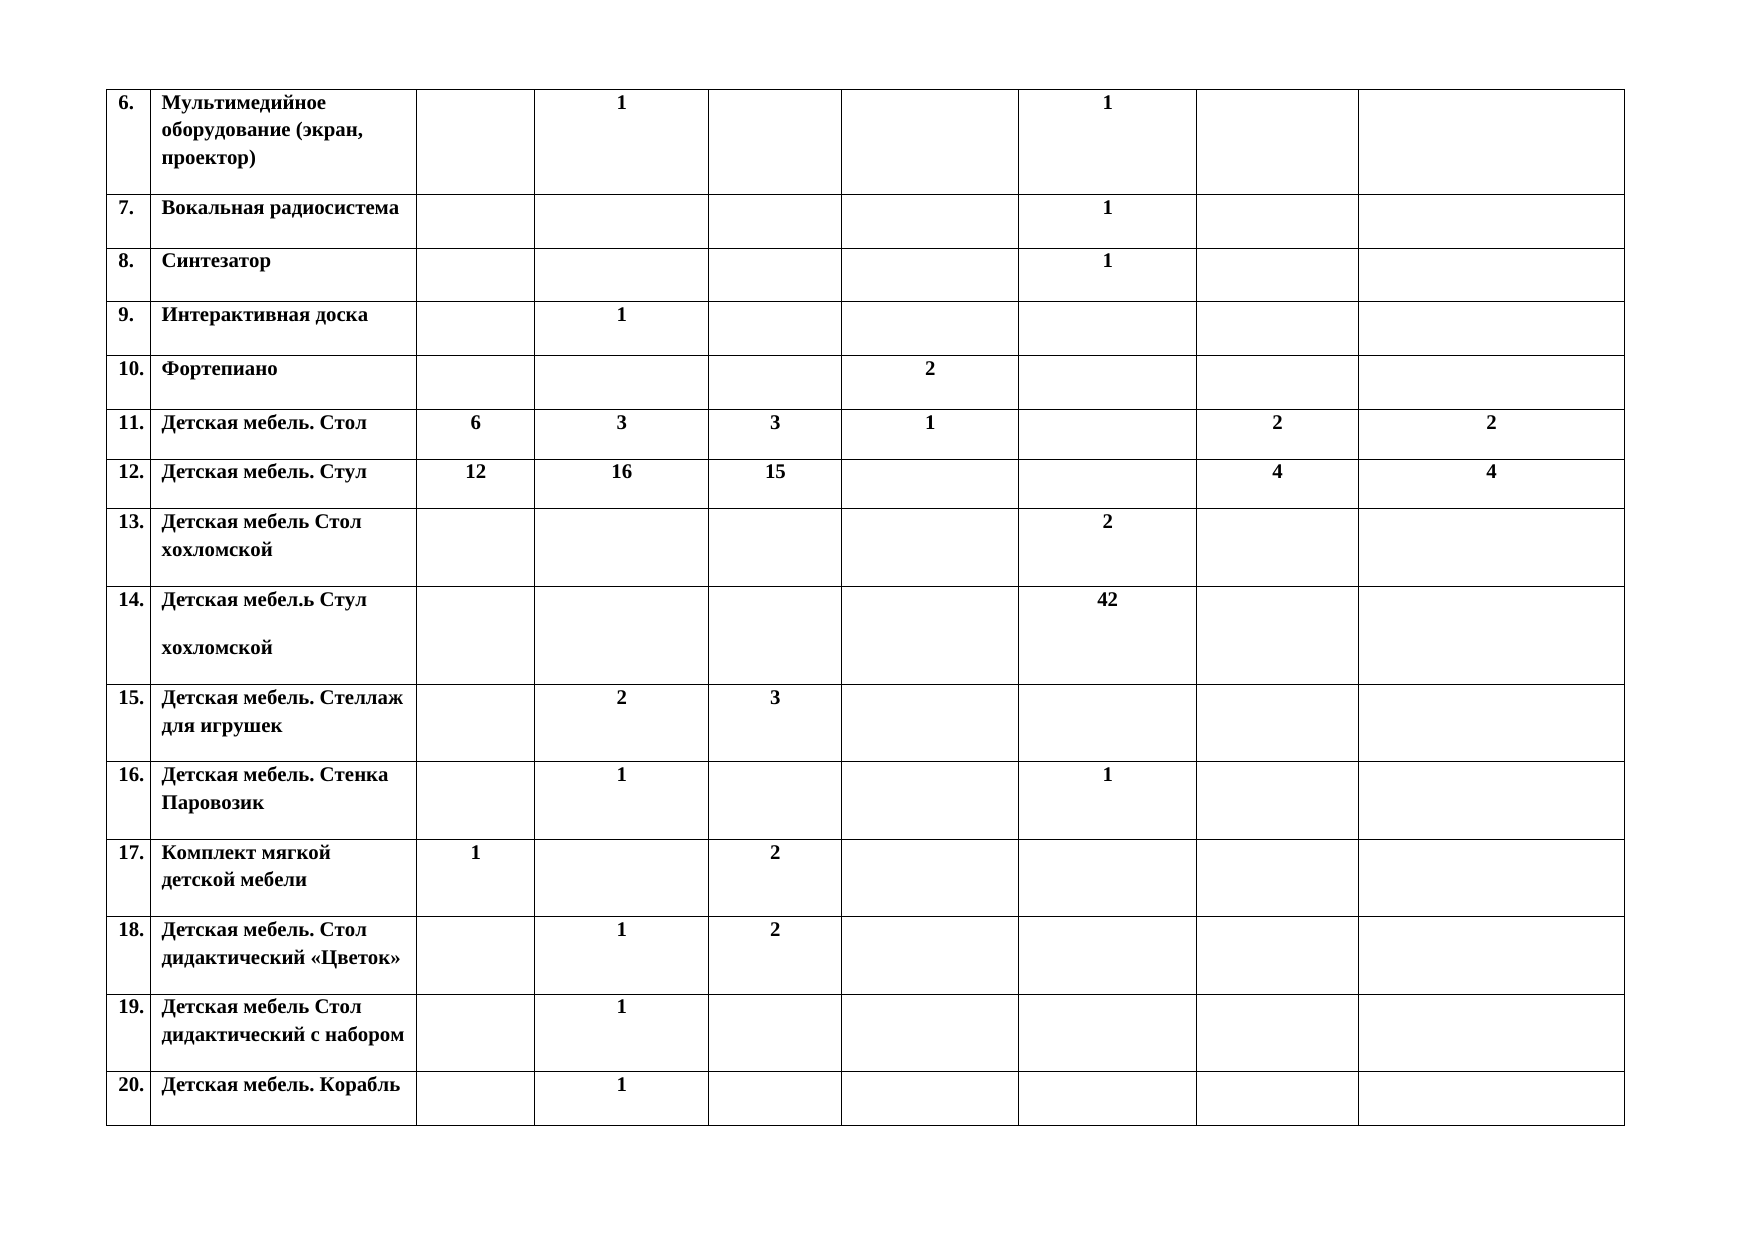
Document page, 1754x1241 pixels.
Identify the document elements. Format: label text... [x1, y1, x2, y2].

table_cell [1359, 90, 1624, 194]
table_cell [1019, 302, 1196, 355]
table_cell 2 [1197, 410, 1358, 458]
table_cell [842, 302, 1018, 355]
table_cell 2 [842, 356, 1018, 409]
table_cell [1197, 587, 1358, 684]
table_cell [1359, 762, 1624, 839]
table_cell [417, 90, 534, 194]
table_cell [535, 840, 708, 916]
table_cell [107, 460, 150, 508]
table_cell 3 [709, 410, 841, 458]
table_cell [107, 587, 150, 684]
table_cell 1 [842, 410, 1018, 458]
table_cell [107, 995, 150, 1071]
table_cell [709, 302, 841, 355]
table_cell 2 [535, 685, 708, 761]
table_cell Вокальная радиосистема [151, 195, 416, 247]
table_cell [842, 90, 1018, 194]
table_cell [417, 587, 534, 684]
table_cell Детская мебел.ь Стул хохломской [151, 587, 416, 684]
table_cell [1019, 840, 1196, 916]
table_cell 4 [1197, 460, 1358, 508]
table_cell [1019, 685, 1196, 761]
table_cell Детская мебель. Стол дидактический «Цветок» [151, 917, 416, 993]
table_cell [107, 410, 150, 458]
table_cell 1 [1019, 90, 1196, 194]
table_cell [1019, 410, 1196, 458]
table_cell 1 [535, 1072, 708, 1124]
table_cell Детская мебель. Корабль [151, 1072, 416, 1124]
table_cell [107, 840, 150, 916]
table_cell [1197, 1072, 1358, 1124]
table_cell [842, 762, 1018, 839]
table_cell [417, 917, 534, 993]
table_cell [535, 356, 708, 409]
table_cell [107, 90, 150, 194]
table_cell 1 [1019, 249, 1196, 301]
table_cell [842, 249, 1018, 301]
table_cell [107, 356, 150, 409]
table_cell [1197, 356, 1358, 409]
table_cell [709, 1072, 841, 1124]
table_cell [1197, 685, 1358, 761]
table_cell [1197, 302, 1358, 355]
table_cell [709, 995, 841, 1071]
table_cell [842, 685, 1018, 761]
table_cell [1019, 995, 1196, 1071]
table_cell 16 [535, 460, 708, 508]
table_cell [1359, 995, 1624, 1071]
table_cell 2 [709, 840, 841, 916]
table_cell [107, 509, 150, 586]
table_cell 42 [1019, 587, 1196, 684]
table_cell 12 [417, 460, 534, 508]
table_cell 2 [1359, 410, 1624, 458]
table_cell [1359, 356, 1624, 409]
table_cell [842, 840, 1018, 916]
table_cell 3 [535, 410, 708, 458]
table_cell [842, 195, 1018, 247]
table_cell [1197, 995, 1358, 1071]
table_cell [107, 917, 150, 993]
table_cell Комплект мягкой детской мебели [151, 840, 416, 916]
table_cell [1359, 1072, 1624, 1124]
table_cell 1 [535, 995, 708, 1071]
table_cell 4 [1359, 460, 1624, 508]
table_cell 1 [1019, 195, 1196, 247]
table_cell 1 [1019, 762, 1196, 839]
table_cell [709, 509, 841, 586]
table_cell [1197, 509, 1358, 586]
table_cell [107, 1072, 150, 1124]
table_cell [417, 249, 534, 301]
table_cell [1359, 509, 1624, 586]
table_cell [1019, 460, 1196, 508]
table_cell [417, 762, 534, 839]
table_cell [842, 1072, 1018, 1124]
table_cell [709, 356, 841, 409]
table_cell [842, 917, 1018, 993]
table_cell [1197, 249, 1358, 301]
table_cell [107, 249, 150, 301]
table_cell [417, 356, 534, 409]
table_cell [107, 302, 150, 355]
table_cell Детская мебель. Стол [151, 410, 416, 458]
table_cell [1359, 840, 1624, 916]
table_cell 1 [417, 840, 534, 916]
table_cell [1359, 195, 1624, 247]
table_cell [709, 587, 841, 684]
table_cell [842, 587, 1018, 684]
table_cell [1197, 840, 1358, 916]
table_cell [417, 509, 534, 586]
table_cell [1197, 195, 1358, 247]
table_cell [1359, 302, 1624, 355]
table_cell [1197, 762, 1358, 839]
table_cell Детская мебель. Стенка Паровозик [151, 762, 416, 839]
table_cell [1359, 685, 1624, 761]
table_cell [417, 995, 534, 1071]
table_cell [1359, 917, 1624, 993]
table_cell [842, 995, 1018, 1071]
table_cell [107, 762, 150, 839]
table_cell 15 [709, 460, 841, 508]
table_cell [1359, 249, 1624, 301]
table_cell [535, 195, 708, 247]
table_cell [709, 249, 841, 301]
table_cell 1 [535, 302, 708, 355]
table_cell Интерактивная доска [151, 302, 416, 355]
table_cell [842, 509, 1018, 586]
table_cell [709, 762, 841, 839]
table_cell Фортепиано [151, 356, 416, 409]
table_cell Мультимедийное оборудование (экран, проектор) [151, 90, 416, 194]
table_cell 6 [417, 410, 534, 458]
table_cell [107, 195, 150, 247]
table_cell [535, 587, 708, 684]
table_cell 2 [709, 917, 841, 993]
table_cell Детская мебель Стол дидактический с набором [151, 995, 416, 1071]
table_cell [709, 195, 841, 247]
table_cell 1 [535, 762, 708, 839]
table_cell [417, 685, 534, 761]
table_cell [709, 90, 841, 194]
table_cell [1019, 356, 1196, 409]
table_cell [107, 685, 150, 761]
table_cell [1019, 917, 1196, 993]
table_cell [417, 1072, 534, 1124]
table_cell [842, 460, 1018, 508]
table_cell Детская мебель. Стеллаж для игрушек [151, 685, 416, 761]
table_cell Синтезатор [151, 249, 416, 301]
table_cell [535, 249, 708, 301]
table_cell 3 [709, 685, 841, 761]
table_cell 1 [535, 917, 708, 993]
table_cell [1019, 1072, 1196, 1124]
table_cell 2 [1019, 509, 1196, 586]
table_cell [1197, 917, 1358, 993]
table_cell [417, 302, 534, 355]
table_cell [1197, 90, 1358, 194]
table_cell [1359, 587, 1624, 684]
table_cell [535, 509, 708, 586]
table_cell 1 [535, 90, 708, 194]
table_cell [417, 195, 534, 247]
table_cell Детская мебель. Стул [151, 460, 416, 508]
table_cell Детская мебель Стол хохломской [151, 509, 416, 586]
